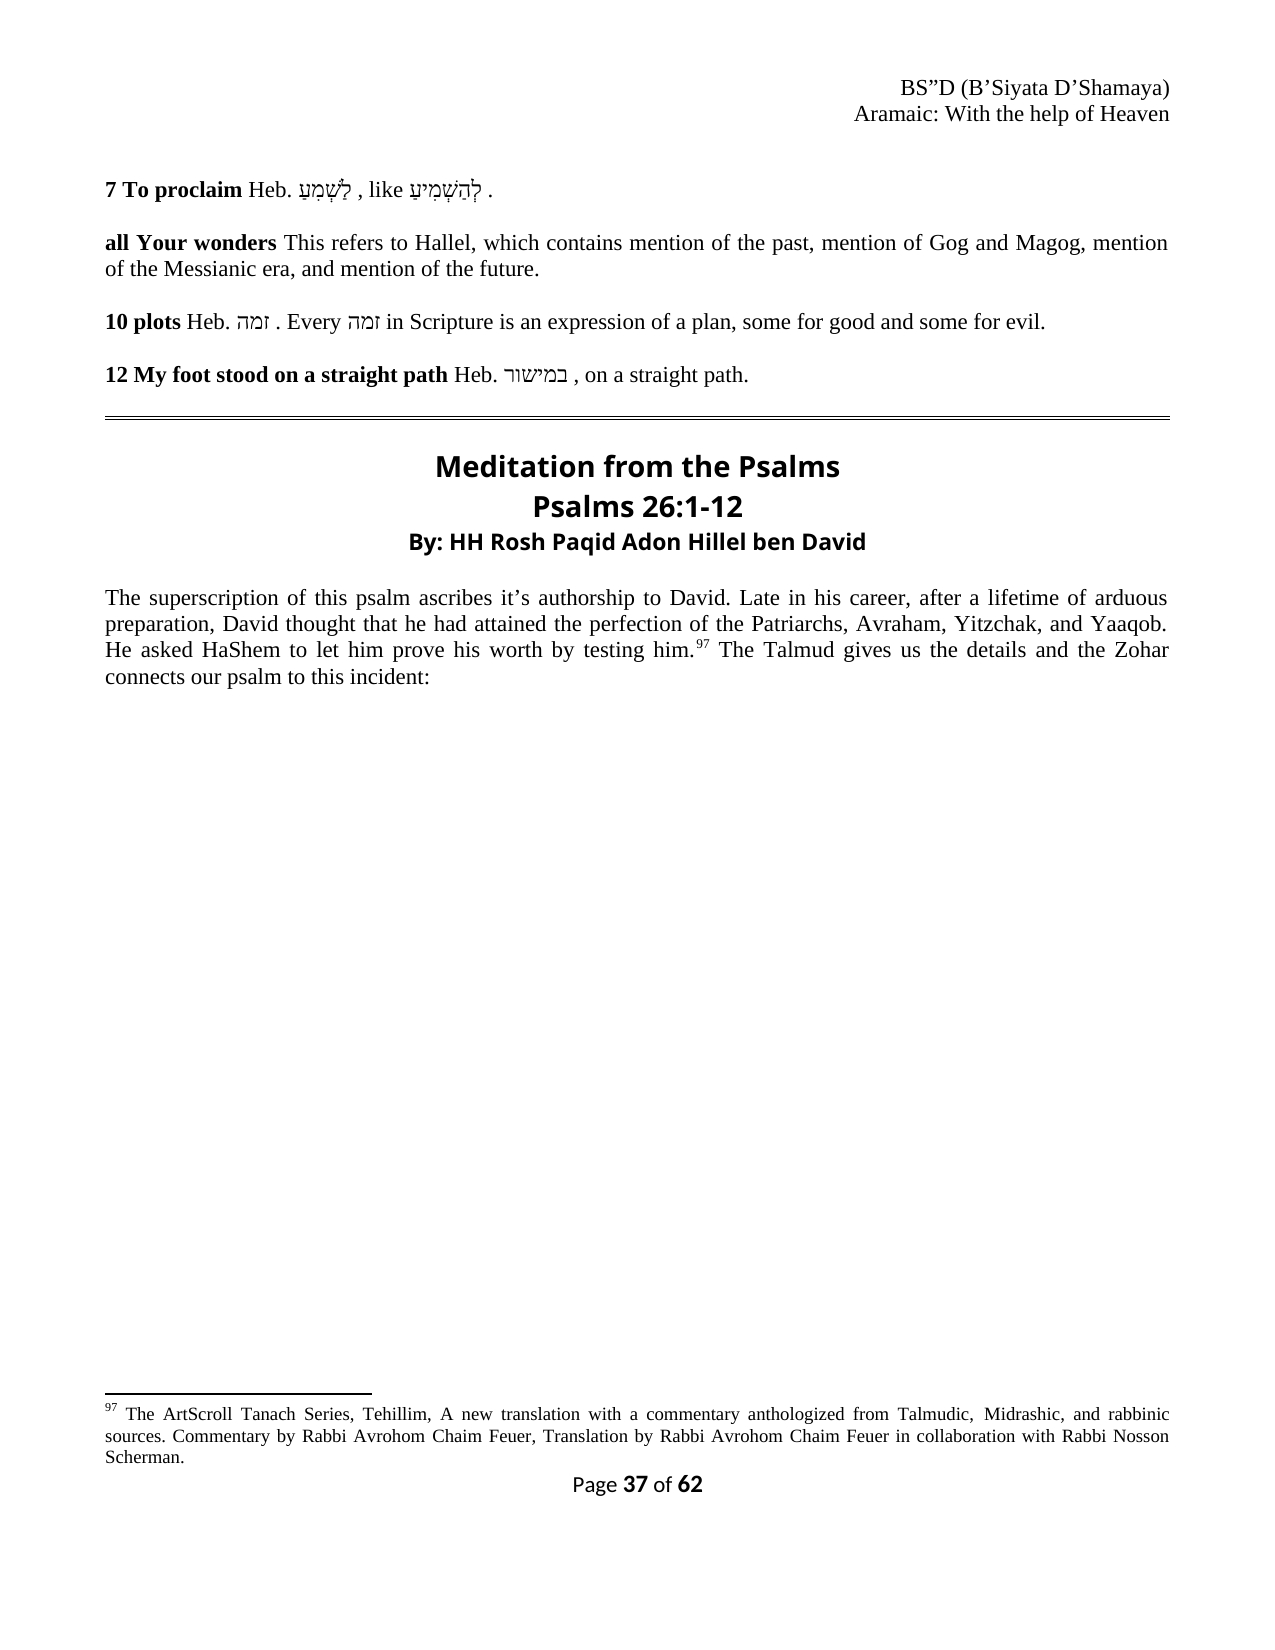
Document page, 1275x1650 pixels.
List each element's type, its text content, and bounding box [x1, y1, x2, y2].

text 12 My foot stood on a straight path Heb. במישור , on a straight path. [105, 361, 1170, 387]
text By: HH Rosh Paqid Adon Hillel ben David [105, 526, 1170, 557]
text all Your wonders This refers to Hallel, which contains mention of the past, mention of Gog and Magog, mention of the Messianic era, and mention of the future. [105, 229, 1170, 282]
text The superscription of this psalm ascribes it’s authorship to David. Late in his career, after a lifetime of arduous preparation, David thought that he had attained the perfection of the Patriarchs, Avraham, Yitzchak, and Yaaqob. He asked HaShem to let him prove his worth by testing him. The Talmud gives us the details and the Zohar connects our psalm to this incident: [105, 584, 1170, 689]
text Meditation from the Psalms [105, 447, 1170, 486]
text 7 To proclaim Heb. לַשְׁמִעַ , like לְהַשְׁמִיעַ . [105, 176, 1170, 203]
text 10 plots Heb. זמה . Every זמה in Scripture is an expression of a plan, some for good and some for evil. [105, 308, 1170, 334]
text Psalms ‎‎26:1-12 [105, 486, 1170, 526]
